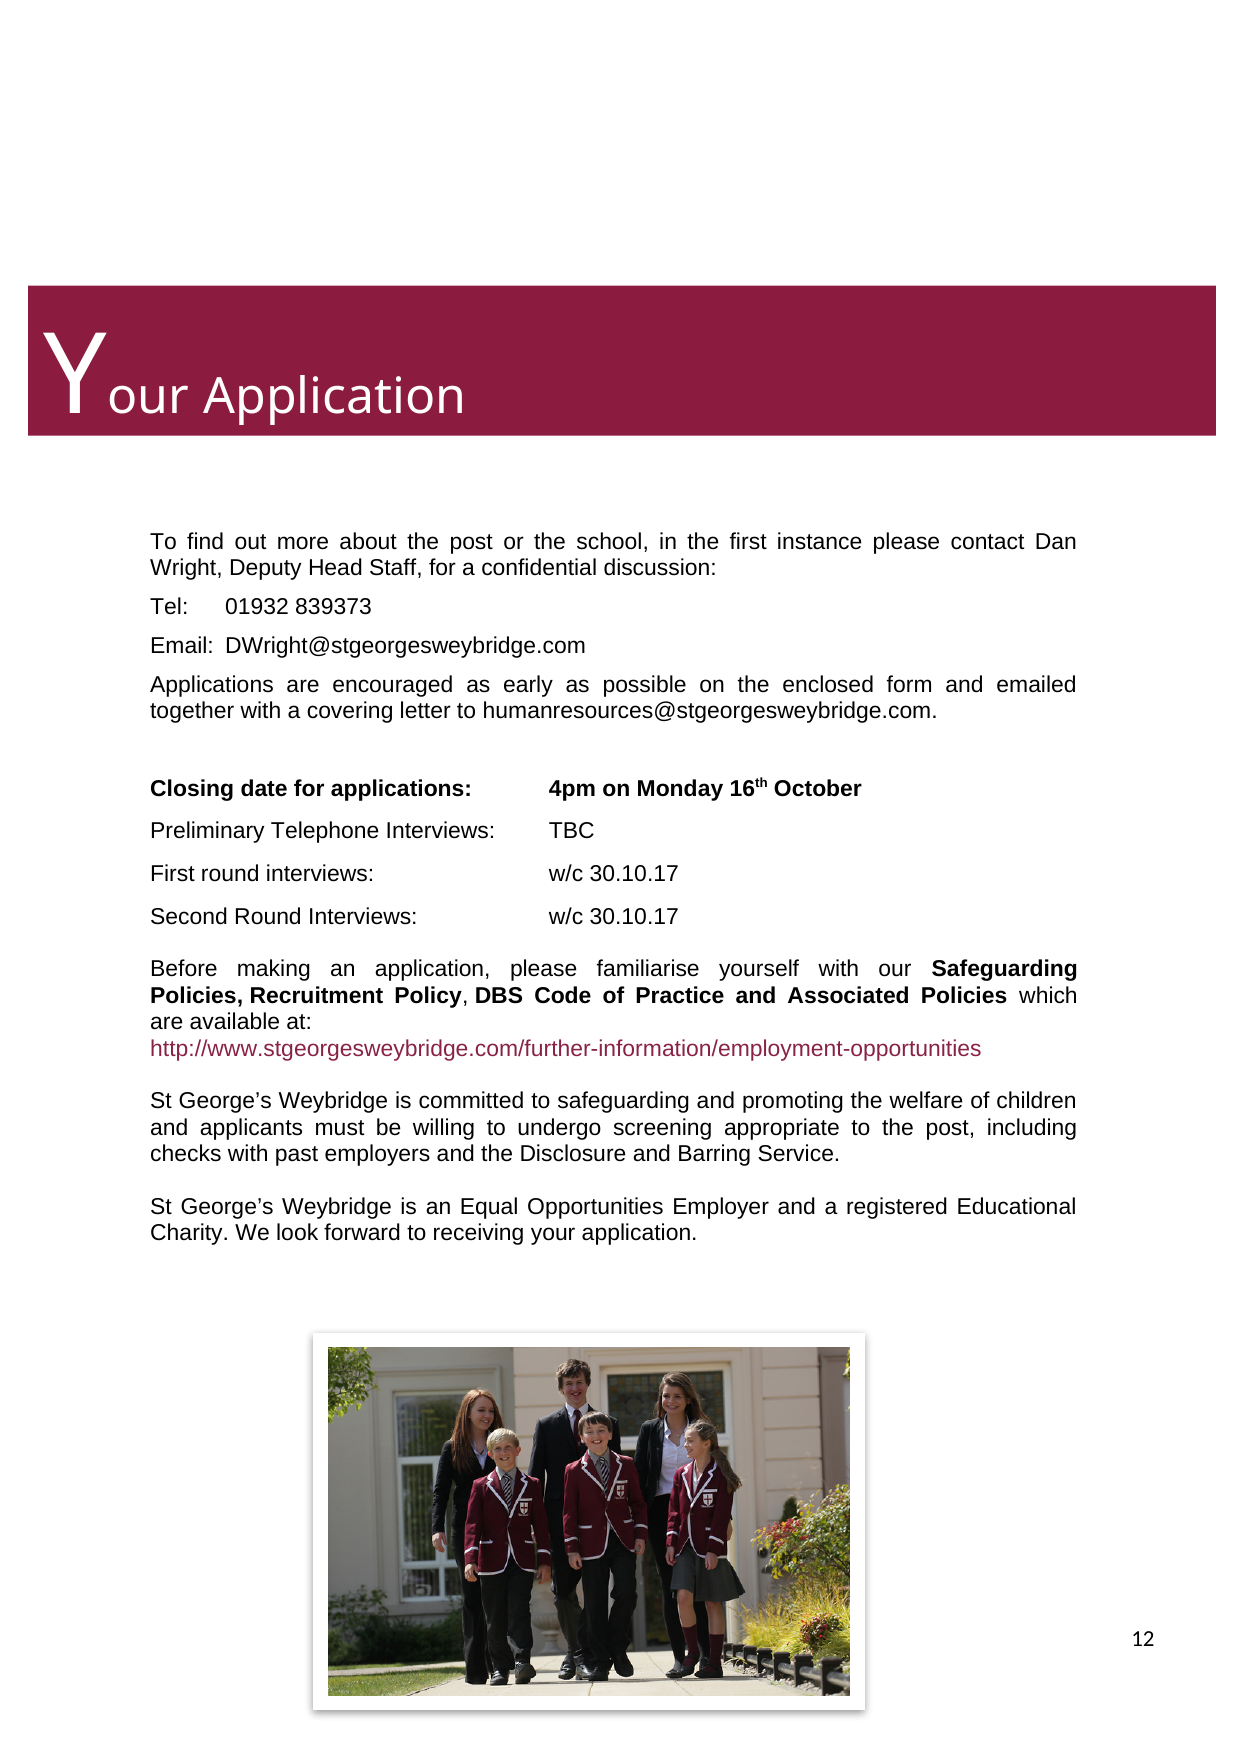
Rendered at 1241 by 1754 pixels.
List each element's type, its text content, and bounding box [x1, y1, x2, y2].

text To find out more about the post or the school, in the first instance please contact Dan Wright, Deputy Head Staff, for a confidential discussion: [150, 528, 1078, 580]
text Tel: 01932 839373 [150, 593, 1078, 619]
text Preliminary Telephone Interviews: TBC [150, 817, 1078, 844]
text Email: DWright@stgeorgesweybridge.com [150, 632, 1078, 658]
text Closing date for applications: 4pm on Monday 16th October [150, 774, 1078, 801]
text http://www.stgeorgesweybridge.com/further-information/employment-opportunities [150, 1034, 1078, 1061]
picture [328, 1347, 850, 1696]
text St George’s Weybridge is committed to safeguarding and promoting the welfare of children and applicants must be willing to undergo screening appropriate to the post, including checks with past employers and the Disclosure and Barring Service. [150, 1087, 1078, 1166]
text Second Round Interviews: w/c 30.10.17 [150, 903, 1078, 929]
text First round interviews: w/c 30.10.17 [150, 860, 1078, 886]
text St George’s Weybridge is an Equal Opportunities Employer and a registered Educational Charity. We look forward to receiving your application. [150, 1193, 1078, 1245]
text Before making an application, please familiarise yourself with our Safeguarding Policies, Recruitment Policy, DBS Code of Practice and Associated Policies which are available at: [150, 955, 1078, 1034]
text Applications are encouraged as early as possible on the enclosed form and emailed together with a covering letter to humanresources@stgeorgesweybridge.com. [150, 671, 1078, 723]
